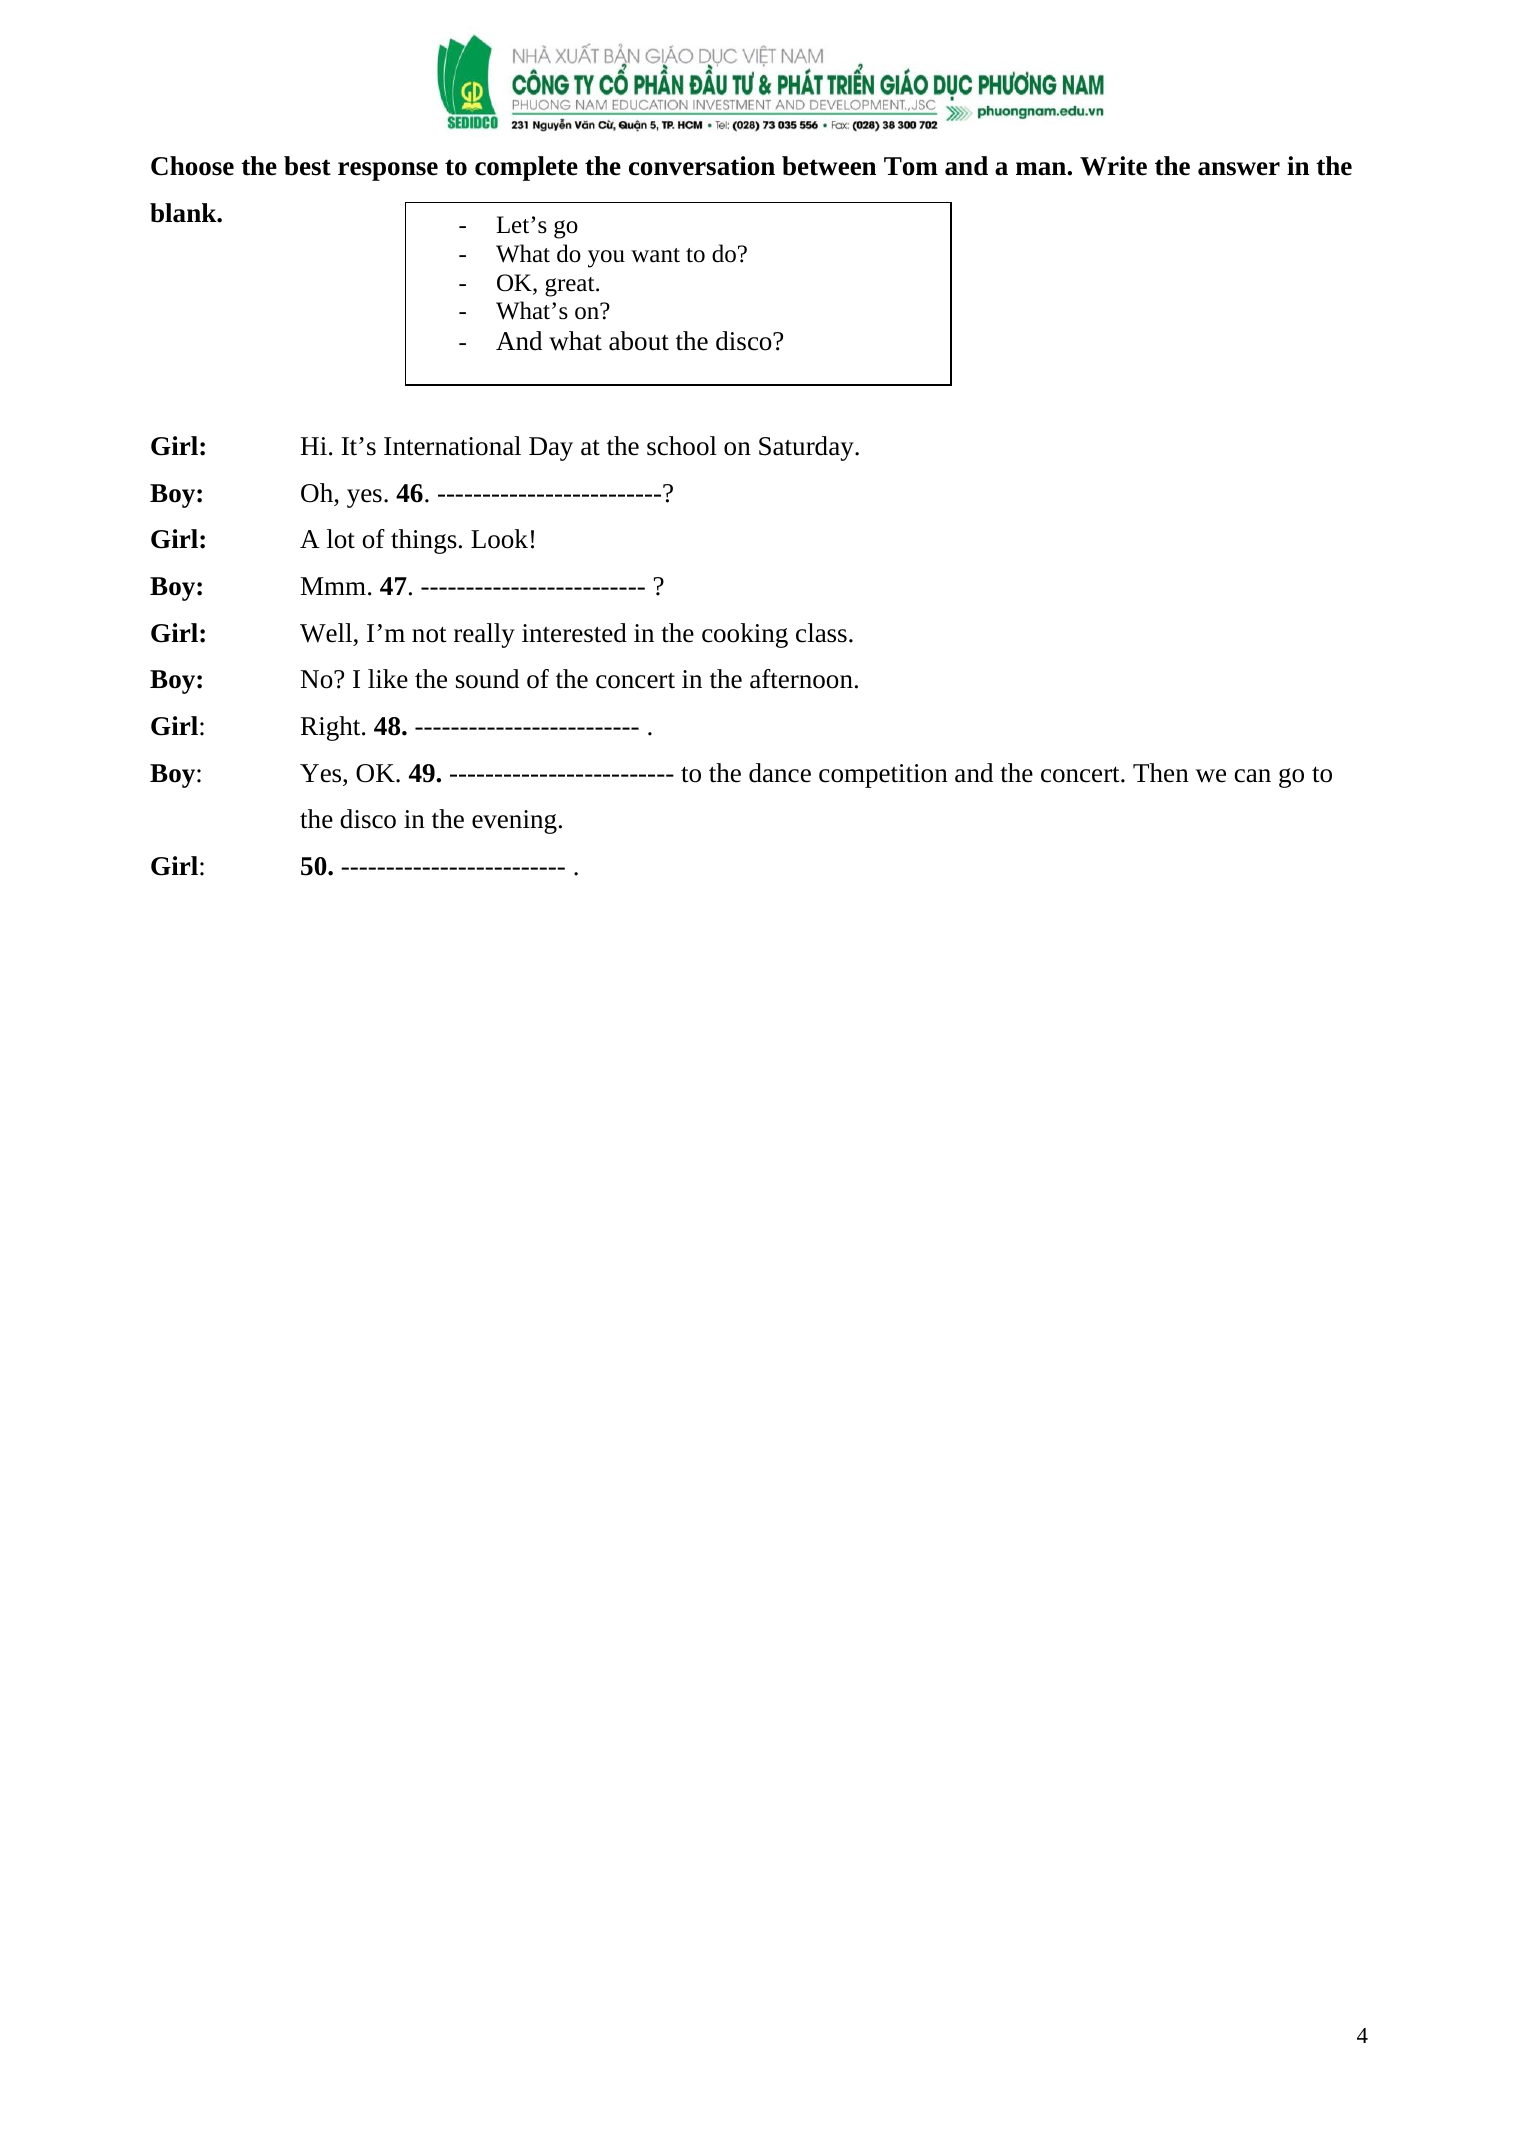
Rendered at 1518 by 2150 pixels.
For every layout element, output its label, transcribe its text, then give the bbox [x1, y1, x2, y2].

text Girl: A lot of things. Look! [150, 523, 1368, 554]
picture [431, 27, 1110, 137]
text Girl: Hi. It’s International Day at the school on Saturday. [150, 430, 1368, 461]
text Girl: Well, I’m not really interested in the cooking class. [150, 617, 1368, 648]
text Girl: Right. 48. ------------------------- . [150, 710, 1368, 741]
list Choose the best response to complete the conversation between Tom and a man. Write the answer in the blank. [150, 150, 1368, 228]
text Girl: 50. ------------------------- . [150, 850, 1368, 881]
text Boy: Mmm. 47. ------------------------- ? [150, 570, 1368, 601]
text Boy: Yes, OK. 49. ------------------------- to the dance competition and the concert. Then we can go to the disco in the evening. [150, 757, 1368, 834]
text Boy: Oh, yes. 46. -------------------------? [150, 477, 1368, 508]
text Boy: No? I like the sound of the concert in the afternoon. [150, 663, 1368, 694]
